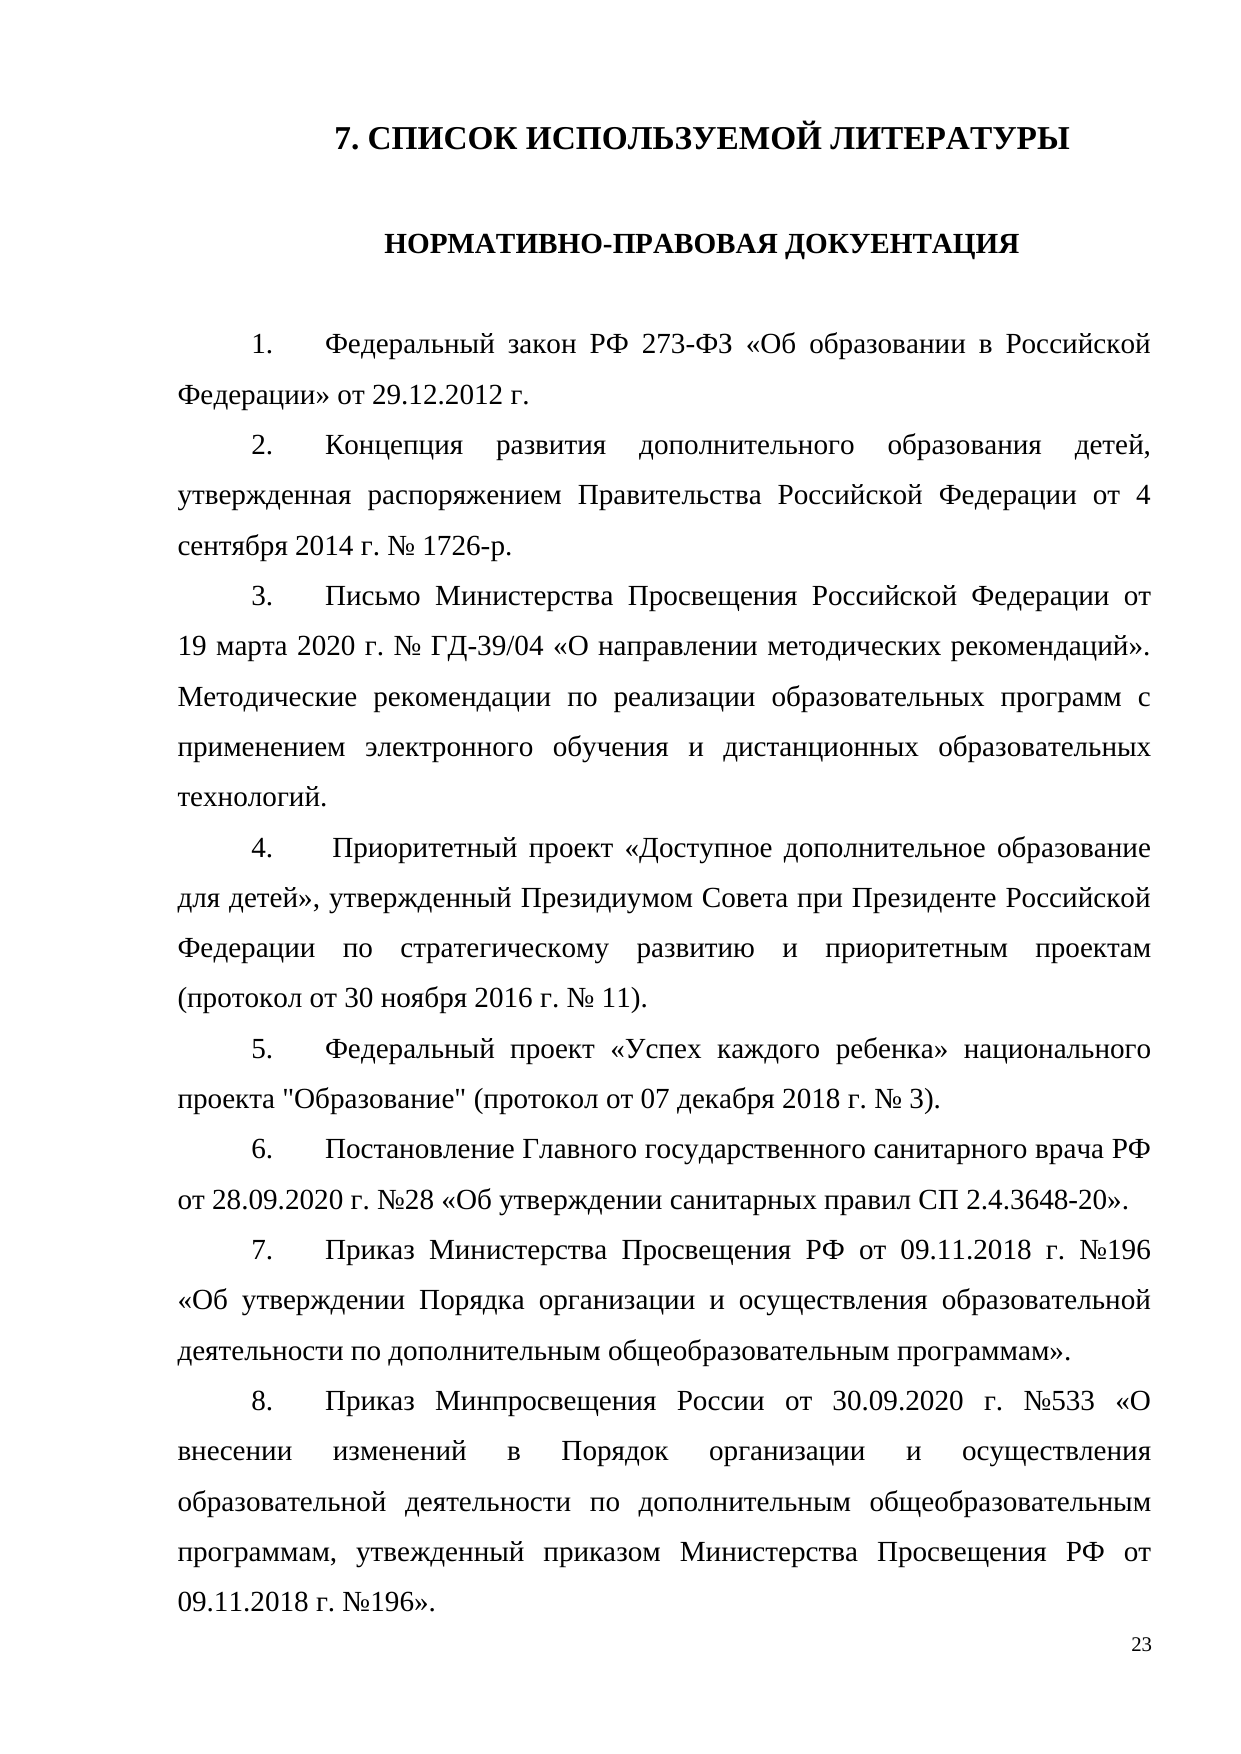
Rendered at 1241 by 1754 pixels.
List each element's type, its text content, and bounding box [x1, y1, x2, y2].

list Постановление Главного государственного санитарного врача РФ от 28.09.2020 г. №28 «Об утверждении санитарных правил СП 2.4.3648-20». [177, 1132, 1152, 1215]
list Приказ Министерства Просвещения РФ от 09.11.2018 г. №196 «Об утверждении Порядка организации и осуществления образовательной деятельности по дополнительным общеобразовательным программам». [177, 1232, 1152, 1366]
list Федеральный закон РФ 273-ФЗ «Об образовании в Российской Федерации» от 29.12.2012 г. [177, 327, 1152, 410]
list Приоритетный проект «Доступное дополнительное образование для детей», утвержденный Президиумом Совета при Президенте Российской Федерации по стратегическому развитию и приоритетным проектам (протокол от 30 ноября 2016 г. № 11). [177, 830, 1152, 1014]
list Письмо Министерства Просвещения Российской Федерации от 19 марта 2020 г. № ГД-39/04 «О направлении методических рекомендаций». Методические рекомендации по реализации образовательных программ с применением электронного обучения и дистанционных образовательных технологий. [177, 578, 1152, 813]
text 7. СПИСОК ИСПОЛЬЗУЕМОЙ ЛИТЕРАТУРЫ [177, 118, 1152, 156]
list Концепция развития дополнительного образования детей, утвержденная распоряжением Правительства Российской Федерации от 4 сентября 2014 г. № 1726-р. [177, 427, 1152, 561]
list Федеральный проект «Успех каждого ребенка» национального проекта "Образование" (протокол от 07 декабря 2018 г. № 3). [177, 1031, 1152, 1115]
list Приказ Минпросвещения России от 30.09.2020 г. №533 «О внесении изменений в Порядок организации и осуществления образовательной деятельности по дополнительным общеобразовательным программам, утвежденный приказом Министерства Просвещения РФ от 09.11.2018 г. №196». [177, 1383, 1152, 1618]
text НОРМАТИВНО-ПРАВОВАЯ ДОКУЕНТАЦИЯ [177, 226, 1152, 259]
